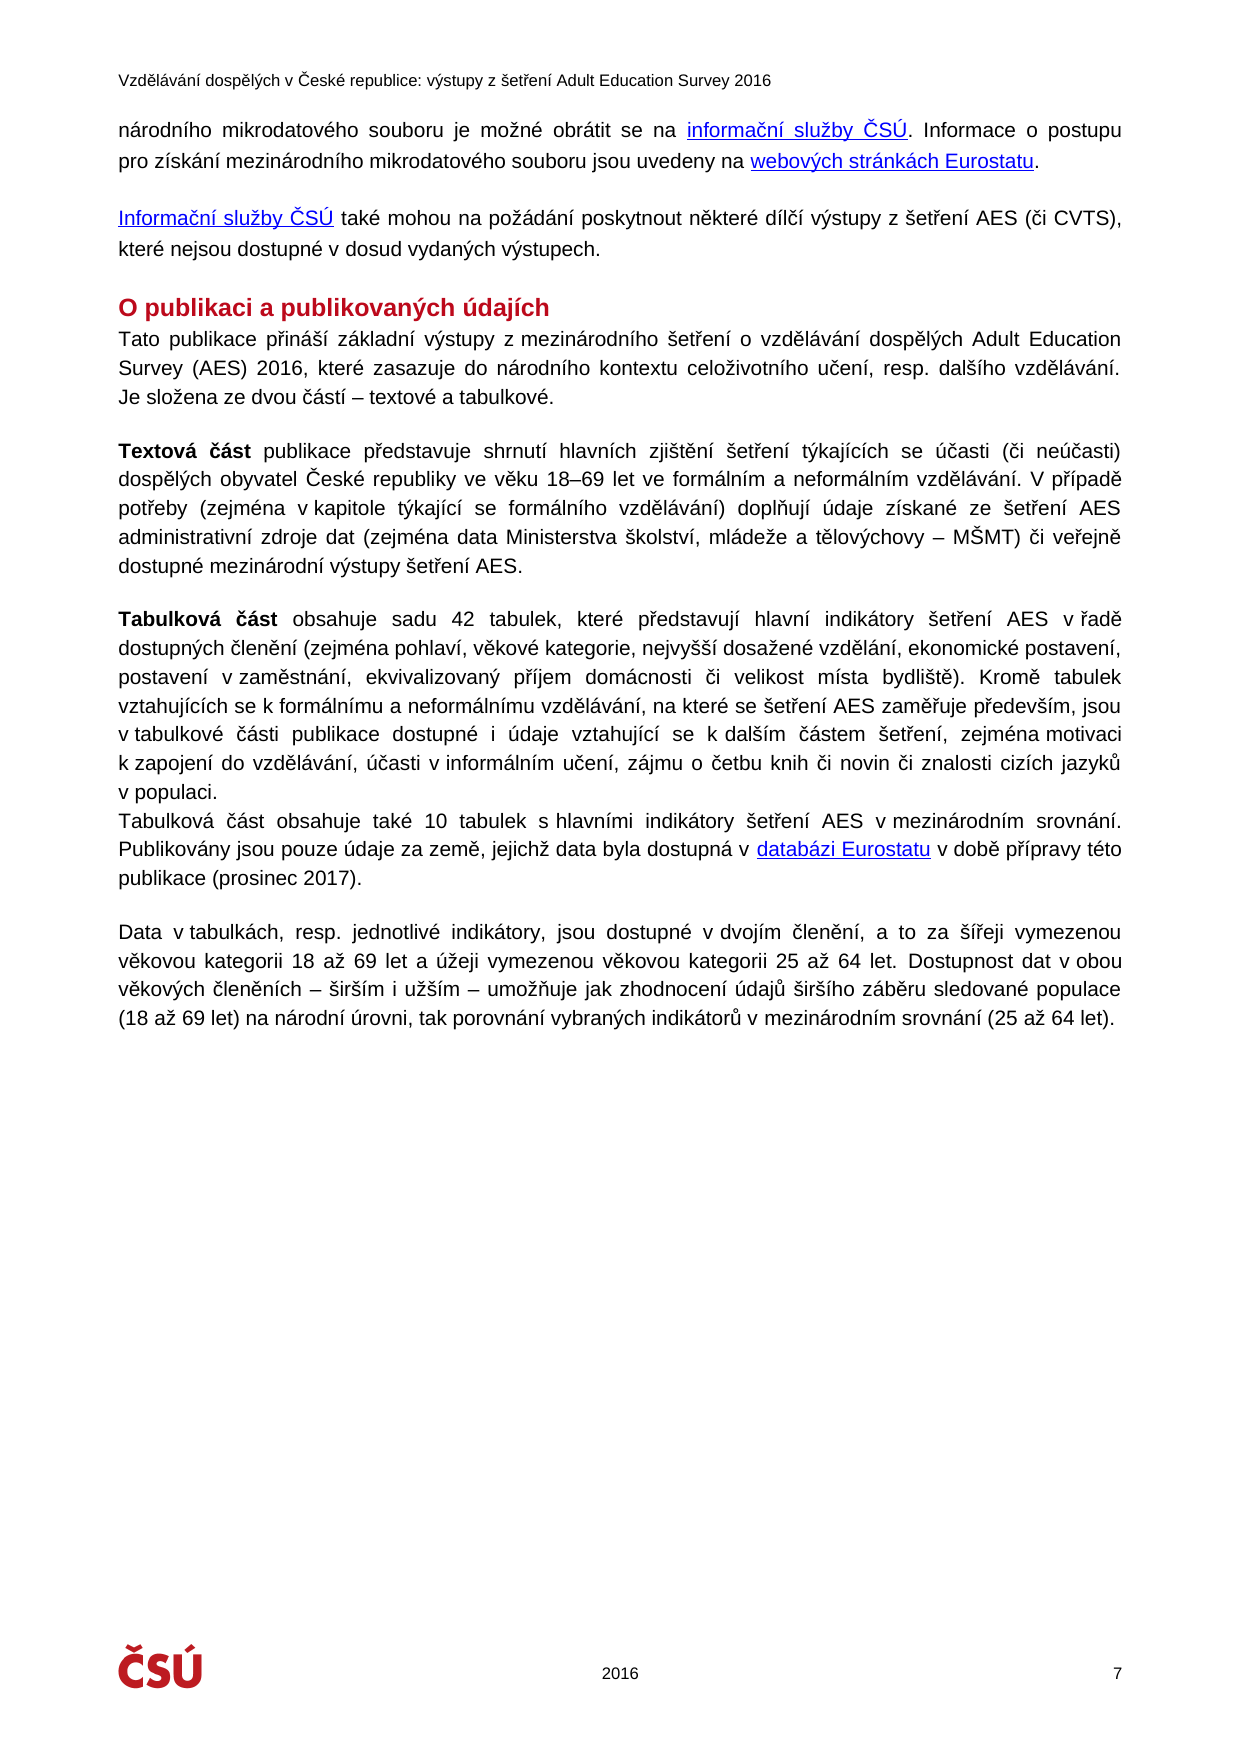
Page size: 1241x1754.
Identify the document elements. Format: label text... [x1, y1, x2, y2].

text Tabulková část obsahuje také 10 tabulek s hlavními indikátory šetření AES v mezinárodním srovnání. Publikovány jsou pouze údaje za země, jejichž data byla dostupná v databázi Eurostatu v době přípravy této publikace (prosinec 2017). [118, 808, 1122, 890]
text Tabulková část obsahuje sadu 42 tabulek, které představují hlavní indikátory šetření AES v řadě dostupných členění (zejména pohlaví, věkové kategorie, nejvyšší dosažené vzdělání, ekonomické postavení, postavení v zaměstnání, ekvivalizovaný příjem domácnosti či velikost místa bydliště). Kromě tabulek vztahujících se k formálnímu a neformálnímu vzdělávání, na které se šetření AES zaměřuje především, jsou v tabulkové části publikace dostupné i údaje vztahující se k dalším částem šetření, zejména motivaci k zapojení do vzdělávání, účasti v informálním učení, zájmu o četbu knih či novin či znalosti cizích jazyků v populaci. [118, 607, 1122, 804]
text Textová část publikace představuje shrnutí hlavních zjištění šetření týkajících se účasti (či neúčasti) dospělých obyvatel České republiky ve věku 18–69 let ve formálním a neformálním vzdělávání. V případě potřeby (zejména v kapitole týkající se formálního vzdělávání) doplňují údaje získané ze šetření AES administrativní zdroje dat (zejména data Ministerstva školství, mládeže a tělovýchovy – MŠMT) či veřejně dostupné mezinárodní výstupy šetření AES. [118, 438, 1122, 577]
text Informační služby ČSÚ také mohou na požádání poskytnout některé dílčí výstupy z šetření AES (či CVTS), které nejsou dostupné v dosud vydaných výstupech. [118, 205, 1122, 261]
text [118, 118, 1122, 173]
text Data v tabulkách, resp. jednotlivé indikátory, jsou dostupné v dvojím členění, a to za šířeji vymezenou věkovou kategorii 18 až 69 let a úžeji vymezenou věkovou kategorii 25 až 64 let. Dostupnost dat v obou věkových členěních – širším i užším – umožňuje jak zhodnocení údajů širšího záběru sledované populace (18 až 69 let) na národní úrovni, tak porovnání vybraných indikátorů v mezinárodním srovnání (25 až 64 let). [118, 920, 1122, 1030]
subtitle O publikaci a publikovaných údajích [118, 293, 1122, 321]
text Tato publikace přináší základní výstupy z mezinárodního šetření o vzdělávání dospělých Adult Education Survey (AES) 2016, které zasazuje do národního kontextu celoživotního učení, resp. dalšího vzdělávání. Je složena ze dvou částí – textové a tabulkové. [118, 327, 1122, 409]
picture [118, 1643, 202, 1689]
